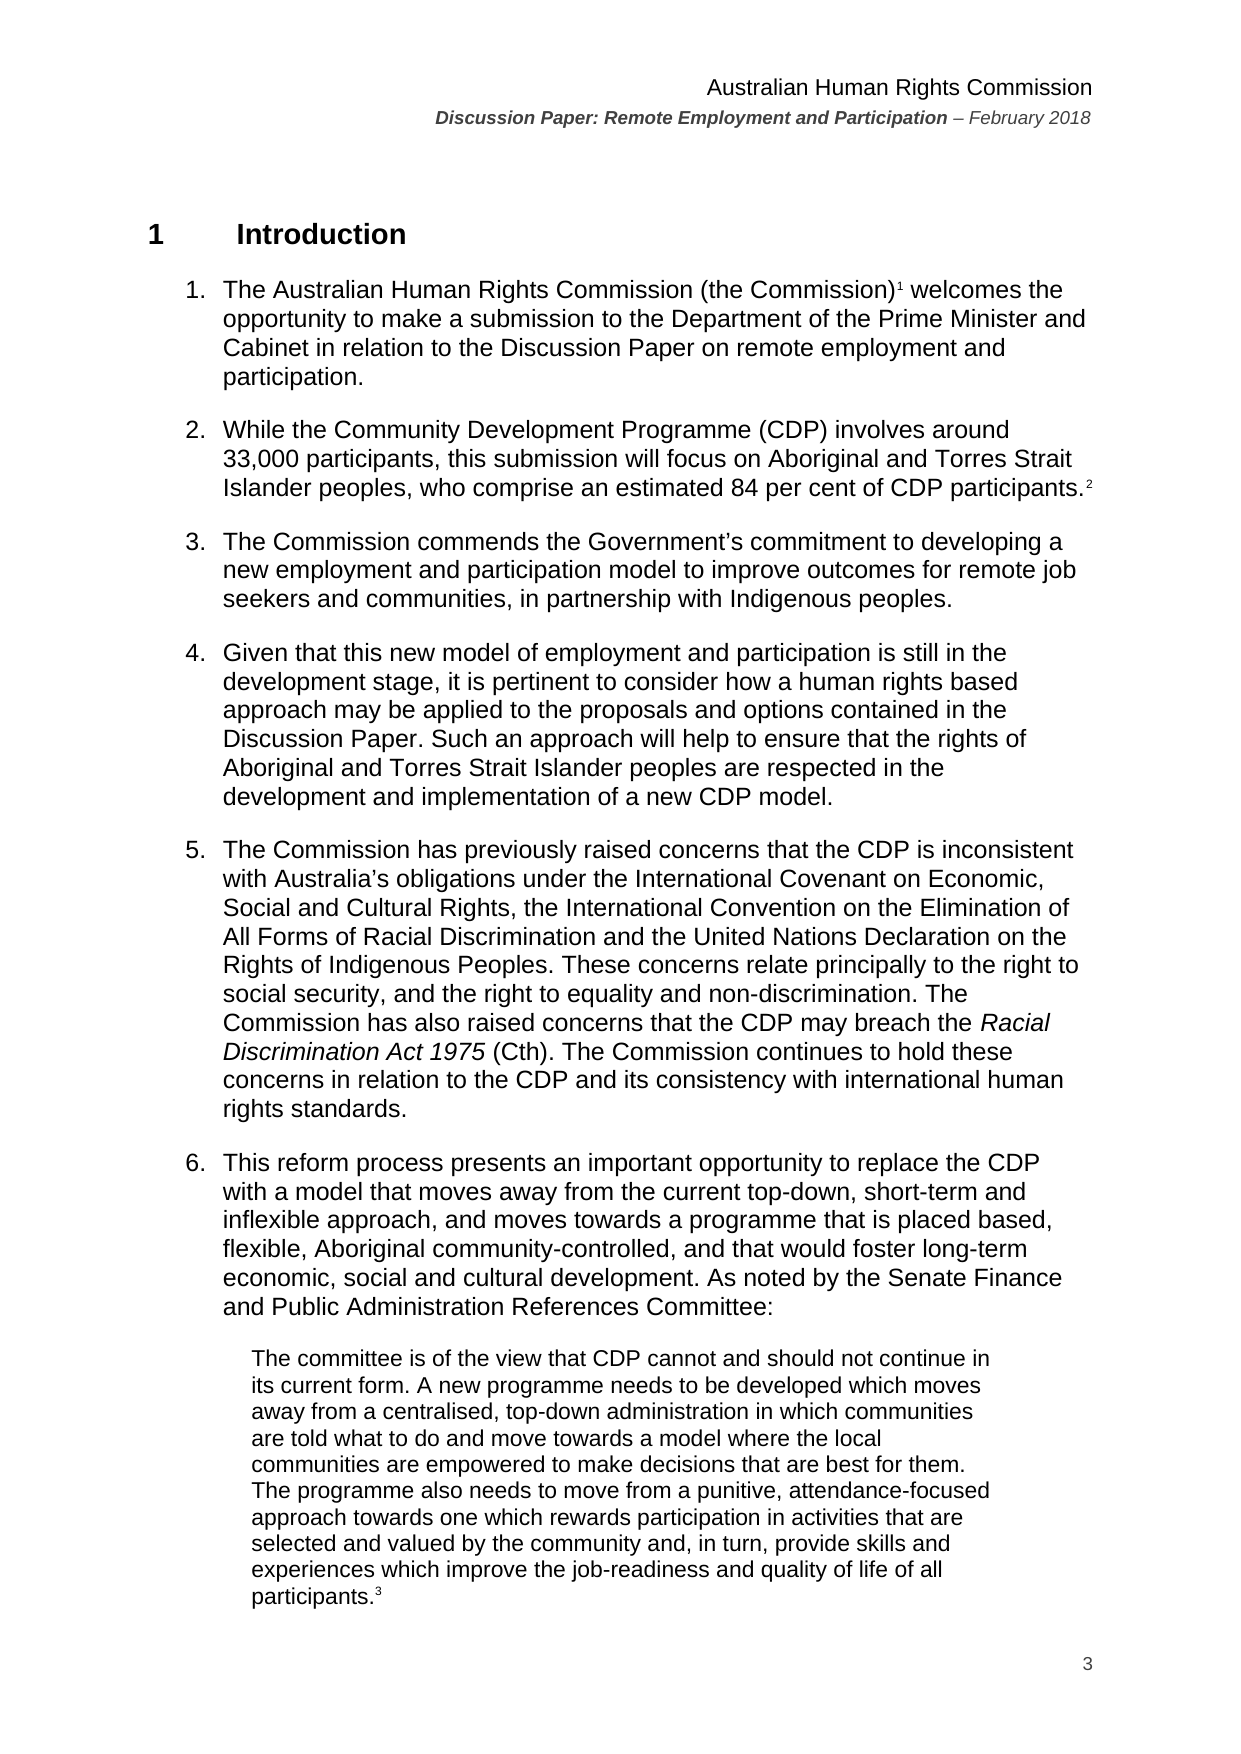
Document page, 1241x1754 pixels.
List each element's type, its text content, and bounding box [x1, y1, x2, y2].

text This reform process presents an important opportunity to replace the CDP with a model that moves away from the current top-down, short-term and inflexible approach, and moves towards a programme that is placed based, flexible, Aboriginal community-controlled, and that would foster long-term economic, social and cultural development. As noted by the Senate Finance and Public Administration References Committee: [185, 1148, 1092, 1320]
text The Australian Human Rights Commission (the Commission) welcomes the opportunity to make a submission to the Department of the Prime Minister and Cabinet in relation to the Discussion Paper on remote employment and participation. [185, 275, 1092, 390]
list The committee is of the view that CDP cannot and should not continue in its current form. A new programme needs to be developed which moves away from a centralised, top-down administration in which communities are told what to do and move towards a model where the local communities are empowered to make decisions that are best for them. The programme also needs to move from a punitive, attendance-focused approach towards one which rewards participation in activities that are selected and valued by the community and, in turn, provide skills and experiences which improve the job-readiness and quality of life of all participants. [251, 1345, 1004, 1609]
text The Commission commends the Government’s commitment to developing a new employment and participation model to improve outcomes for remote job seekers and communities, in partnership with Indigenous peoples. [185, 527, 1092, 613]
text While the Community Development Programme (CDP) involves around 33,000 participants, this submission will focus on Aboriginal and Torres Strait Islander peoples, who comprise an estimated 84 per cent of CDP participants. [185, 415, 1092, 502]
subtitle Introduction [148, 217, 1092, 250]
text The Commission has previously raised concerns that the CDP is inconsistent with Australia’s obligations under the International Covenant on Economic, Social and Cultural Rights, the International Convention on the Elimination of All Forms of Racial Discrimination and the United Nations Declaration on the Rights of Indigenous Peoples. These concerns relate principally to the right to social security, and the right to equality and non-discrimination. The Commission has also raised concerns that the CDP may breach the Racial Discrimination Act 1975 (Cth). The Commission continues to hold these concerns in relation to the CDP and its consistency with international human rights standards. [185, 835, 1092, 1123]
text Given that this new model of employment and participation is still in the development stage, it is pertinent to consider how a human rights based approach may be applied to the proposals and options contained in the Discussion Paper. Such an approach will help to ensure that the rights of Aboriginal and Torres Strait Islander peoples are respected in the development and implementation of a new CDP model. [185, 638, 1092, 810]
